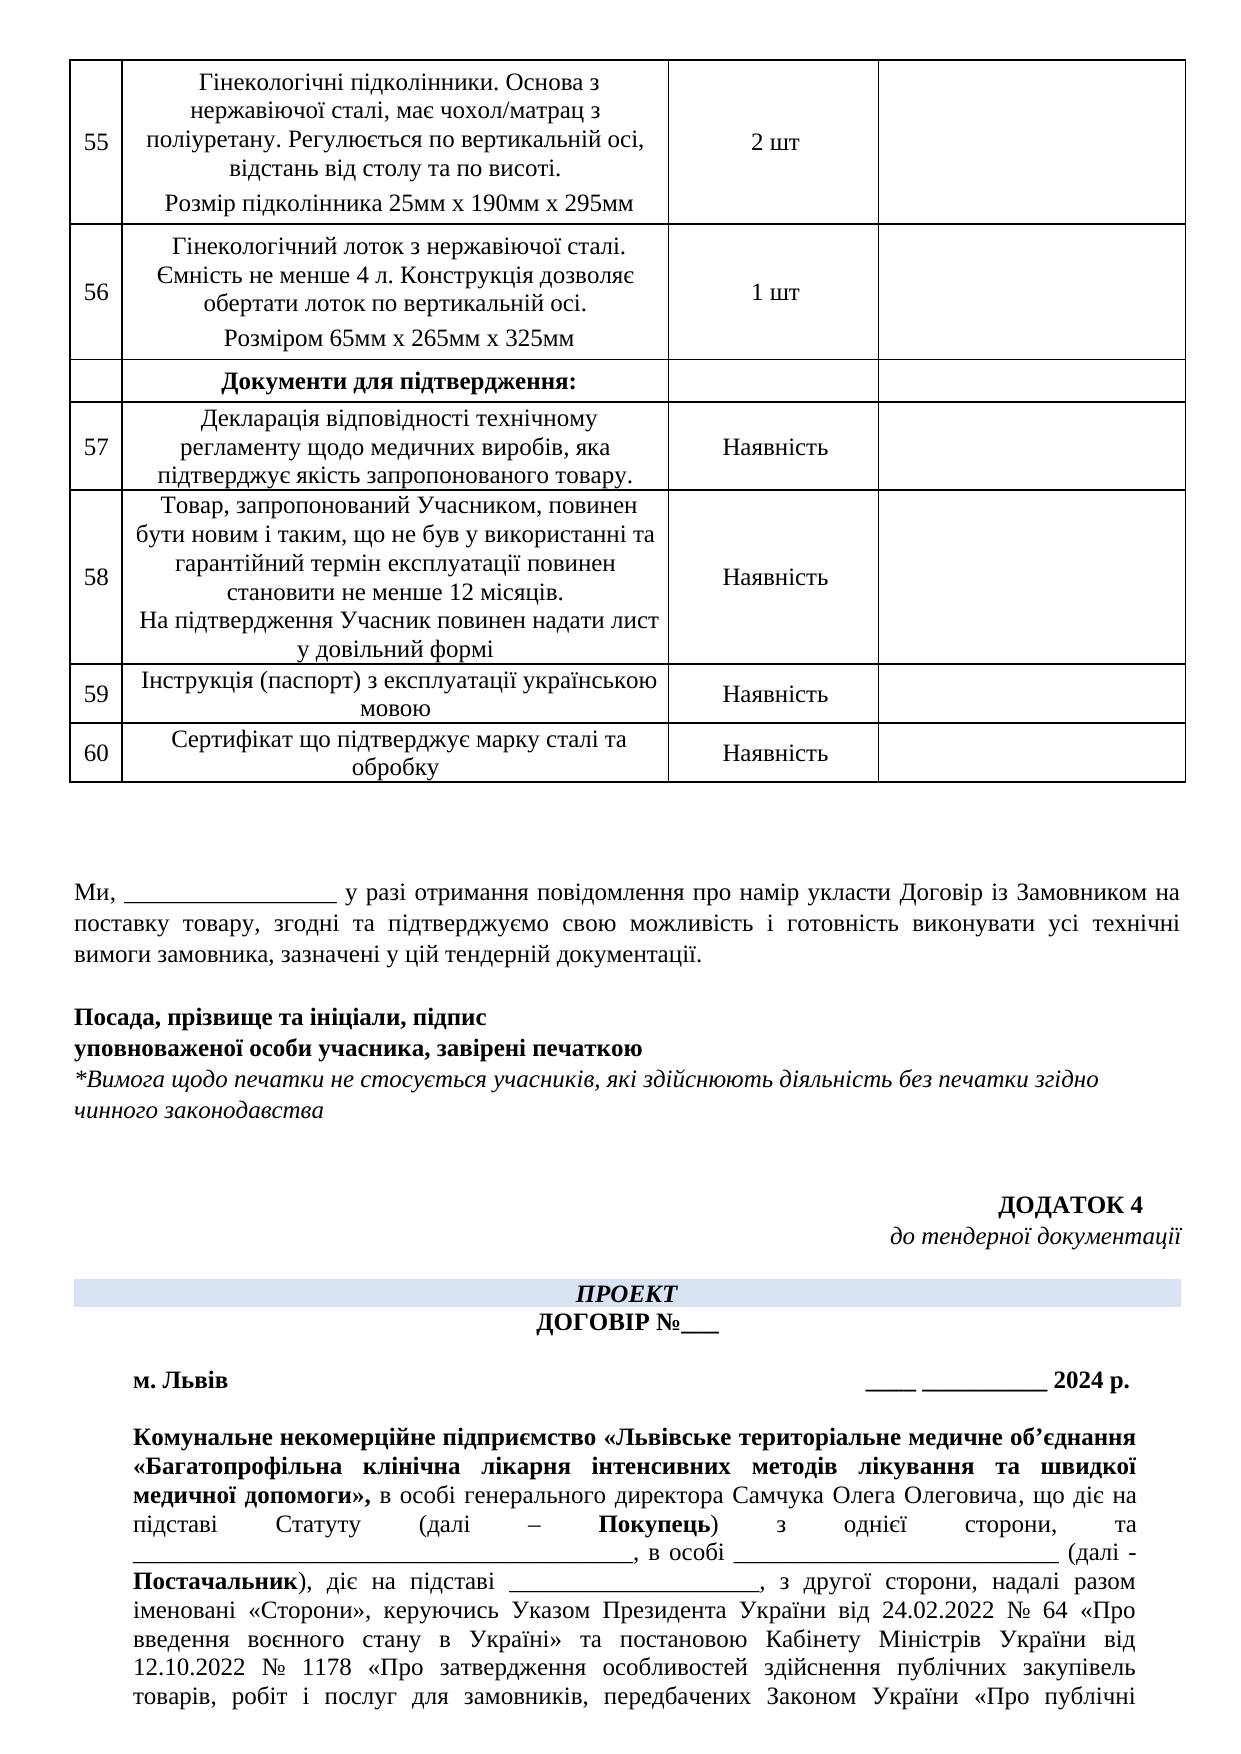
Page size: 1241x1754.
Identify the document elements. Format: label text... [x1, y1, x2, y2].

table_cell 59 [71, 665, 121, 722]
table_cell [879, 61, 1185, 223]
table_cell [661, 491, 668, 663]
table_cell 56 [71, 225, 121, 358]
text Ми, _________________ у разі отримання повідомлення про намір укласти Договір із Замовником на поставку товару, згодні та підтверджуємо свою можливість і готовність виконувати усі технічні вимоги замовника, зазначені у цій тендерній документації. [74, 877, 1181, 968]
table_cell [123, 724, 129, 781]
text *Вимога щодо печатки не стосується учасників, які здійснюють діяльність без печатки згідно чинного законодавства [74, 1064, 1181, 1123]
table_cell [879, 724, 1185, 781]
text м. Львів ____ __________ 2024 р. [133, 1365, 1137, 1394]
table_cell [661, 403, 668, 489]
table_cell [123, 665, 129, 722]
text ДОДАТОК 4 [74, 1190, 1181, 1219]
table_cell 60 [71, 724, 121, 781]
table_cell Наявність [669, 403, 878, 489]
table_cell [879, 225, 1185, 358]
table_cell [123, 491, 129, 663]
table_cell 2 шт [669, 61, 878, 223]
text уповноваженої особи учасника, завірені печаткою [74, 1033, 1181, 1061]
table_cell 58 [71, 491, 121, 663]
text Посада, прізвище та ініціали, підпис [74, 1002, 1181, 1030]
table_cell Документи для підтвердження: [123, 360, 668, 401]
table_cell [879, 360, 1185, 401]
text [133, 1422, 1137, 1710]
table_cell Наявність [669, 491, 878, 663]
table_cell 55 [71, 61, 121, 223]
table_cell [879, 491, 1185, 663]
table_cell Наявність [669, 724, 878, 781]
table_cell Наявність [669, 665, 878, 722]
text ПРОЕКТ [74, 1279, 1181, 1307]
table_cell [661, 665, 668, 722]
table_cell 1 шт [669, 225, 878, 358]
table_cell [879, 665, 1185, 722]
table_cell Гінекологічні підколінники. Основа з нержавіючої сталі, має чохол/матрац з поліуретану. Регулюється по вертикальній осі, відстань від столу та по висоті. Розмір підколінника 25мм х 190мм х 295мм [123, 61, 668, 223]
text ДОГОВІР №___ [74, 1307, 1181, 1336]
table_cell [669, 360, 878, 401]
table_cell [879, 403, 1185, 489]
table_cell [71, 360, 121, 401]
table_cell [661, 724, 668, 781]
table_cell Гінекологічний лоток з нержавіючої сталі. Ємність не менше 4 л. Конструкція дозволяє обертати лоток по вертикальній осі. Розміром 65мм х 265мм х 325мм [123, 225, 668, 358]
table_cell 57 [71, 403, 121, 489]
text до тендерної документації [74, 1221, 1181, 1250]
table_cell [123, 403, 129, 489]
